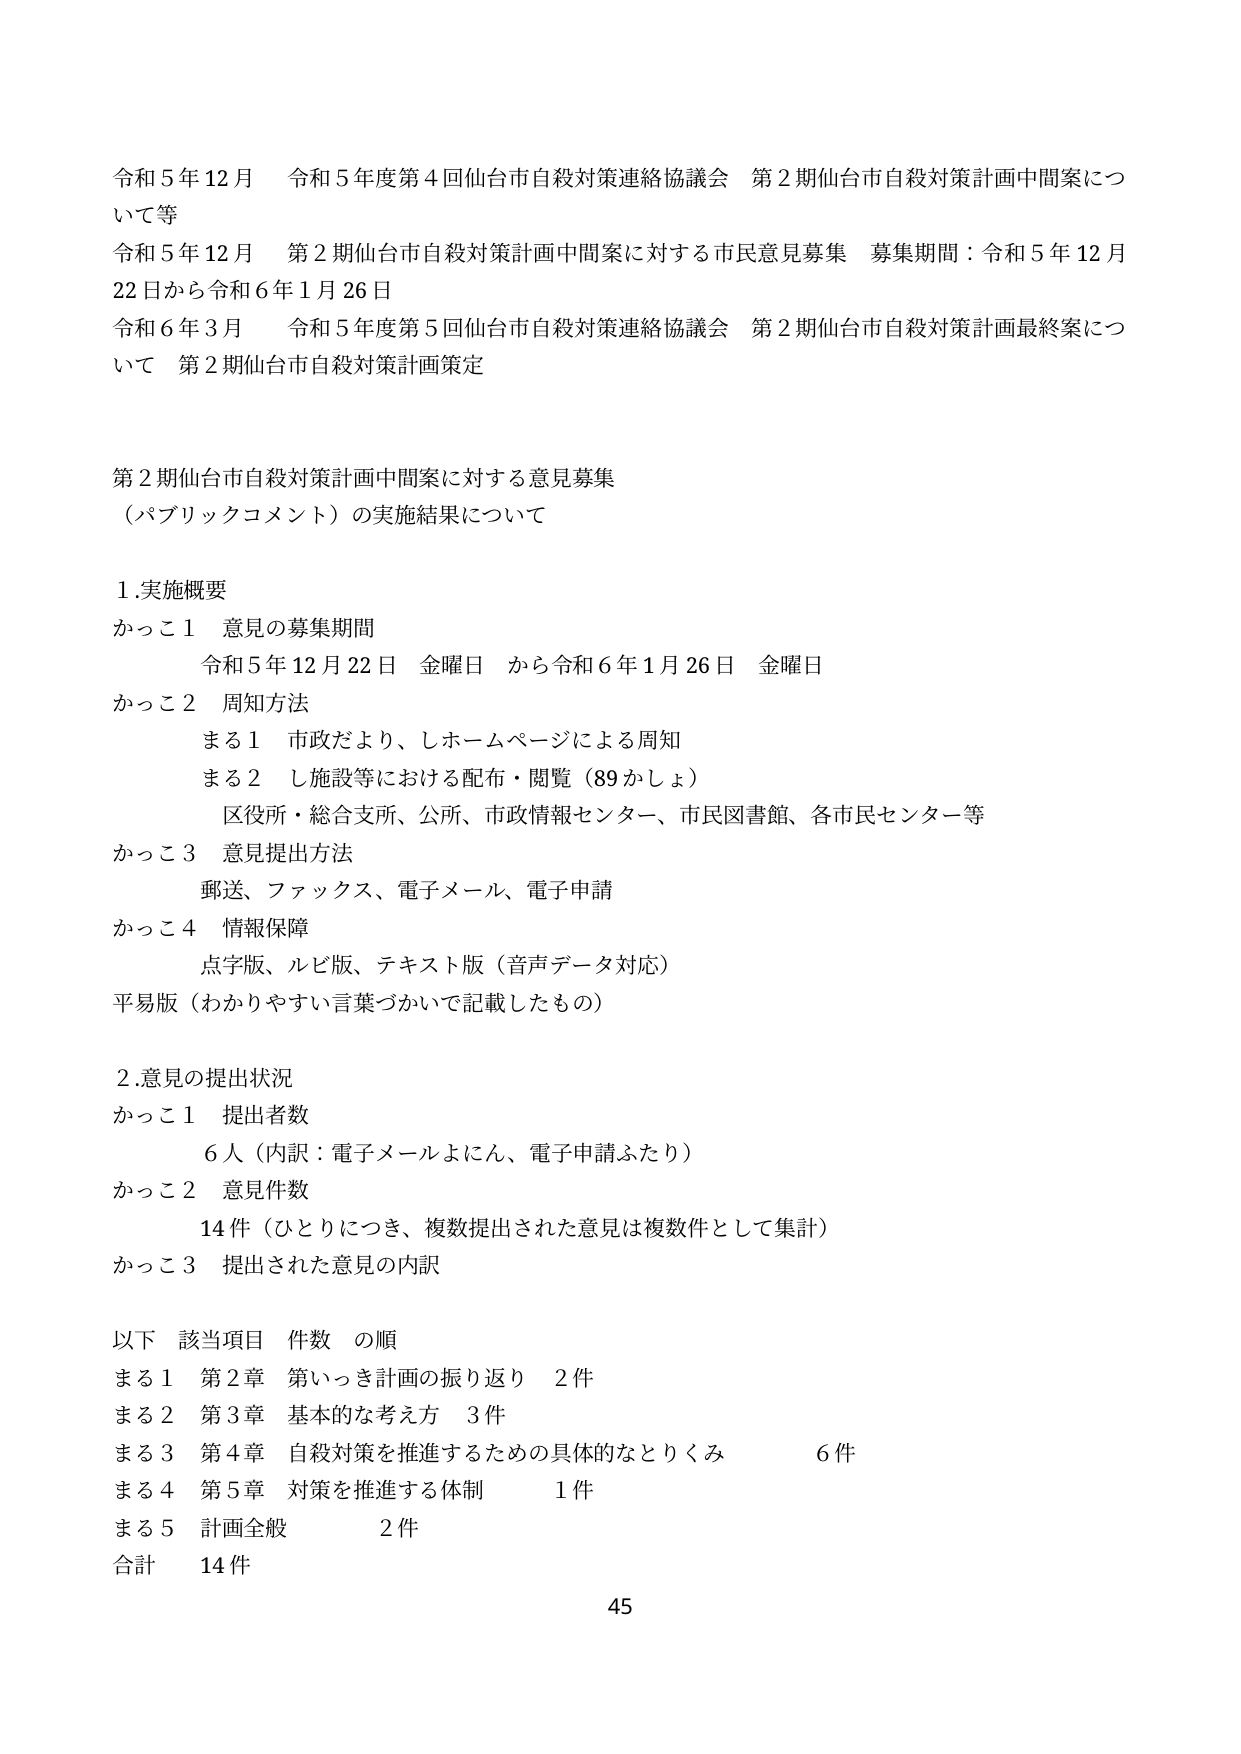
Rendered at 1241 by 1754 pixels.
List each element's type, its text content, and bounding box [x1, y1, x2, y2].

text かっこ１ 提出者数 [112, 1096, 1128, 1133]
text 令和６年３月 令和５年度第５回仙台市自殺対策連絡協議会 第２期仙台市自殺対策計画最終案について 第２期仙台市自殺対策計画策定 [112, 308, 1128, 383]
text 以下 該当項目 件数 の順 [112, 1321, 1128, 1358]
text かっこ３ 提出された意見の内訳 [112, 1246, 1128, 1283]
text かっこ２ 周知方法 [112, 683, 1128, 721]
text 合計 14件 [112, 1546, 1128, 1583]
text 区役所・総合支所、公所、市政情報センター、市民図書館、各市民センター等 [112, 796, 1128, 833]
text まる３ 第４章 自殺対策を推進するための具体的なとりくみ ６件 [112, 1433, 1128, 1471]
text まる２ 第３章 基本的な考え方 ３件 [112, 1396, 1128, 1433]
text かっこ４ 情報保障 [112, 908, 1128, 946]
text かっこ３ 意見提出方法 [112, 833, 1128, 871]
text ６人（内訳：電子メールよにん、電子申請ふたり） [112, 1133, 1128, 1171]
text かっこ１ 意見の募集期間 [112, 608, 1128, 646]
text （パブリックコメント）の実施結果について [112, 496, 1128, 533]
text まる４ 第５章 対策を推進する体制 １件 [112, 1471, 1128, 1508]
text １.実施概要 [112, 571, 1128, 608]
text 第２期仙台市自殺対策計画中間案に対する意見募集 [112, 458, 1128, 496]
text まる２ し施設等における配布・閲覧（89かしょ） [112, 758, 1128, 796]
text 令和５年12月 第２期仙台市自殺対策計画中間案に対する市民意見募集 募集期間：令和５年12月22日から令和６年１月26日 [112, 233, 1128, 308]
text まる５ 計画全般 ２件 [112, 1508, 1128, 1546]
text 令和５年12月 令和５年度第４回仙台市自殺対策連絡協議会 第２期仙台市自殺対策計画中間案について等 [112, 158, 1128, 233]
text ２.意見の提出状況 [112, 1058, 1128, 1096]
text 14件（ひとりにつき、複数提出された意見は複数件として集計） [112, 1208, 1128, 1246]
text 郵送、ファックス、電子メール、電子申請 [112, 871, 1128, 908]
text 点字版、ルビ版、テキスト版（音声データ対応） [112, 946, 1128, 983]
text まる１ 第２章 第いっき計画の振り返り ２件 [112, 1358, 1128, 1396]
text かっこ２ 意見件数 [112, 1171, 1128, 1208]
text 令和５年12月22日 金曜日 から令和６年1月26日 金曜日 [112, 646, 1128, 683]
text 平易版（わかりやすい言葉づかいで記載したもの） [112, 983, 1128, 1021]
text まる１ 市政だより、しホームページによる周知 [112, 721, 1128, 758]
